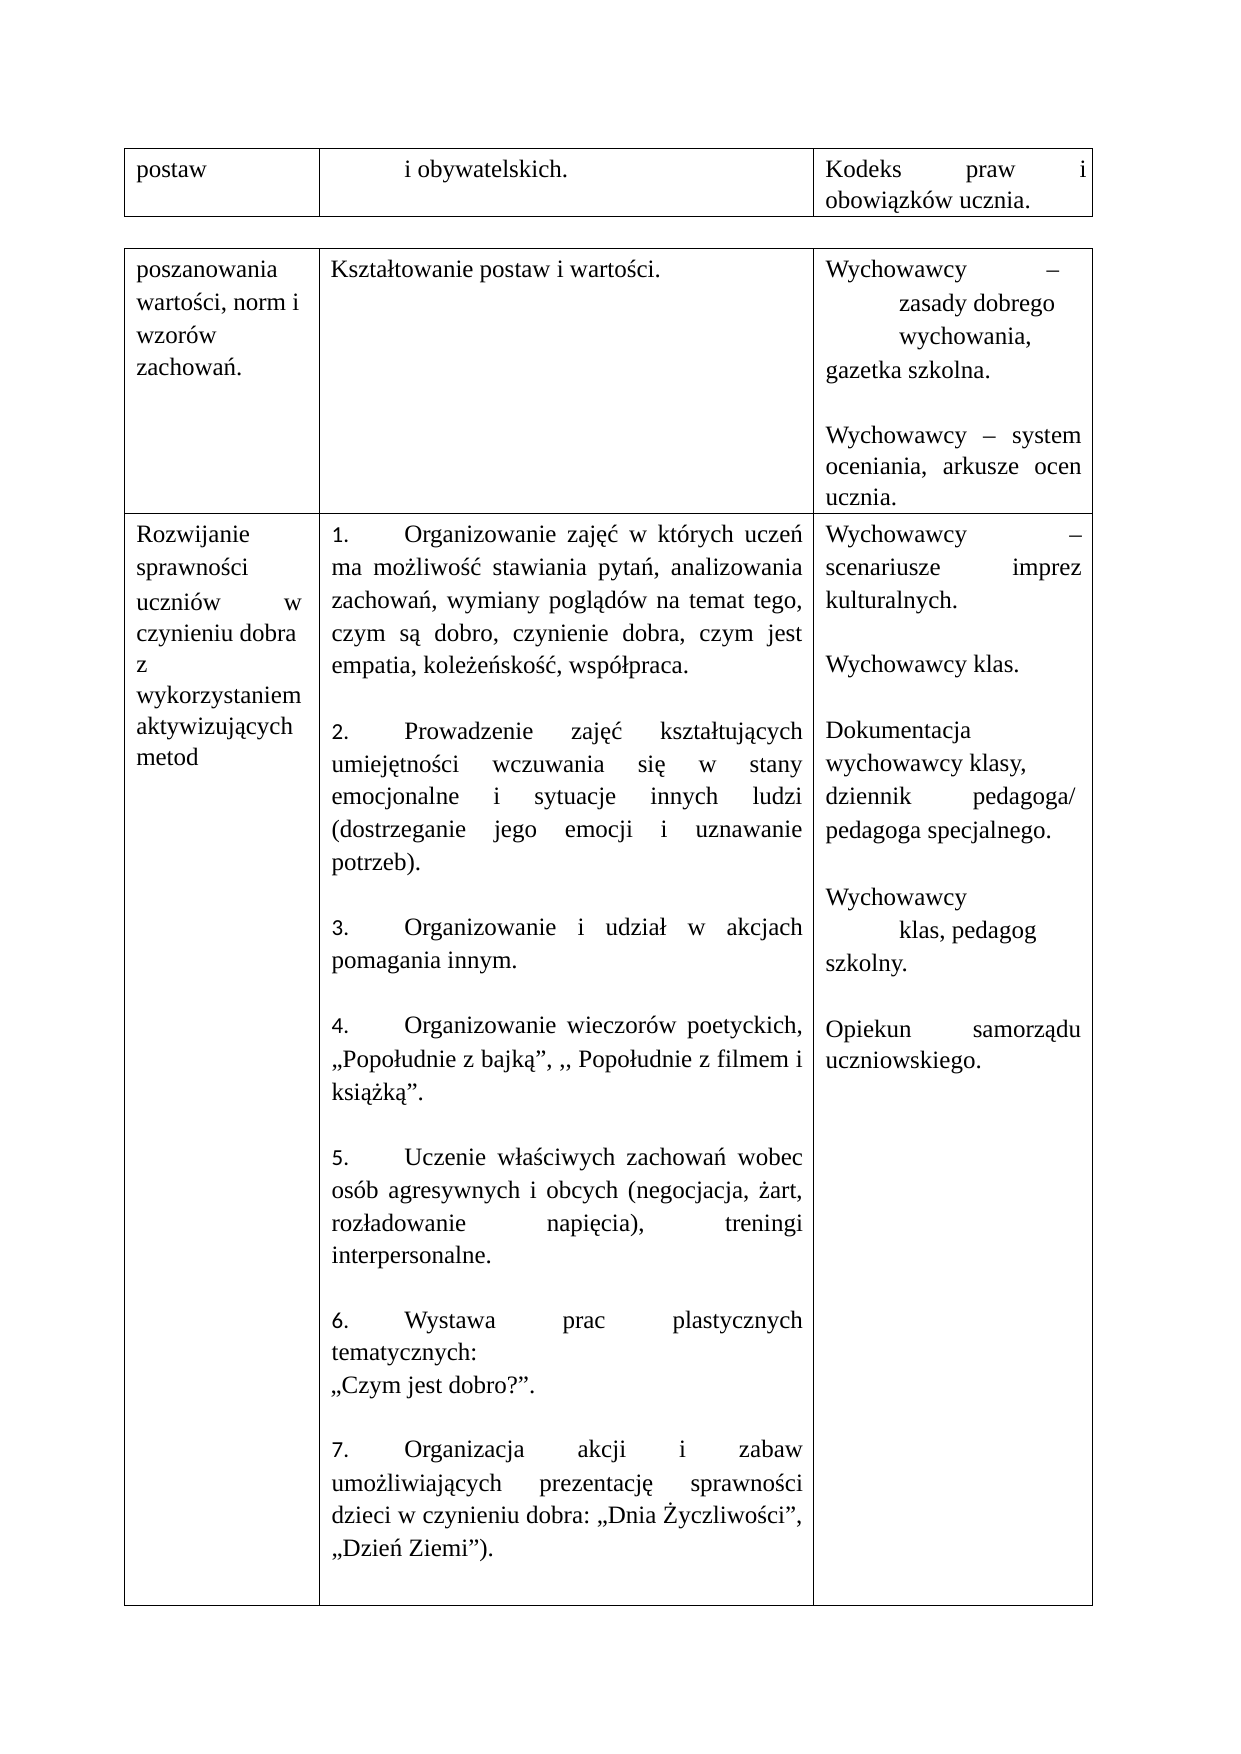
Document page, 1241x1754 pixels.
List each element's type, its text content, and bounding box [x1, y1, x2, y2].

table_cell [125, 514, 319, 1605]
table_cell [320, 514, 813, 1605]
table_header Wychowawcy – zasady dobrego wychowania, gazetka szkolna. Wychowawcy – system oceniania, arkusze ocen ucznia. [814, 249, 1092, 513]
table_header Kształtowanie postaw i wartości. [320, 249, 813, 513]
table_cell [125, 149, 319, 216]
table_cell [814, 149, 1092, 216]
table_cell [814, 514, 1092, 1605]
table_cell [320, 149, 813, 216]
table_header poszanowania wartości, norm i wzorów zachowań. [125, 249, 319, 513]
